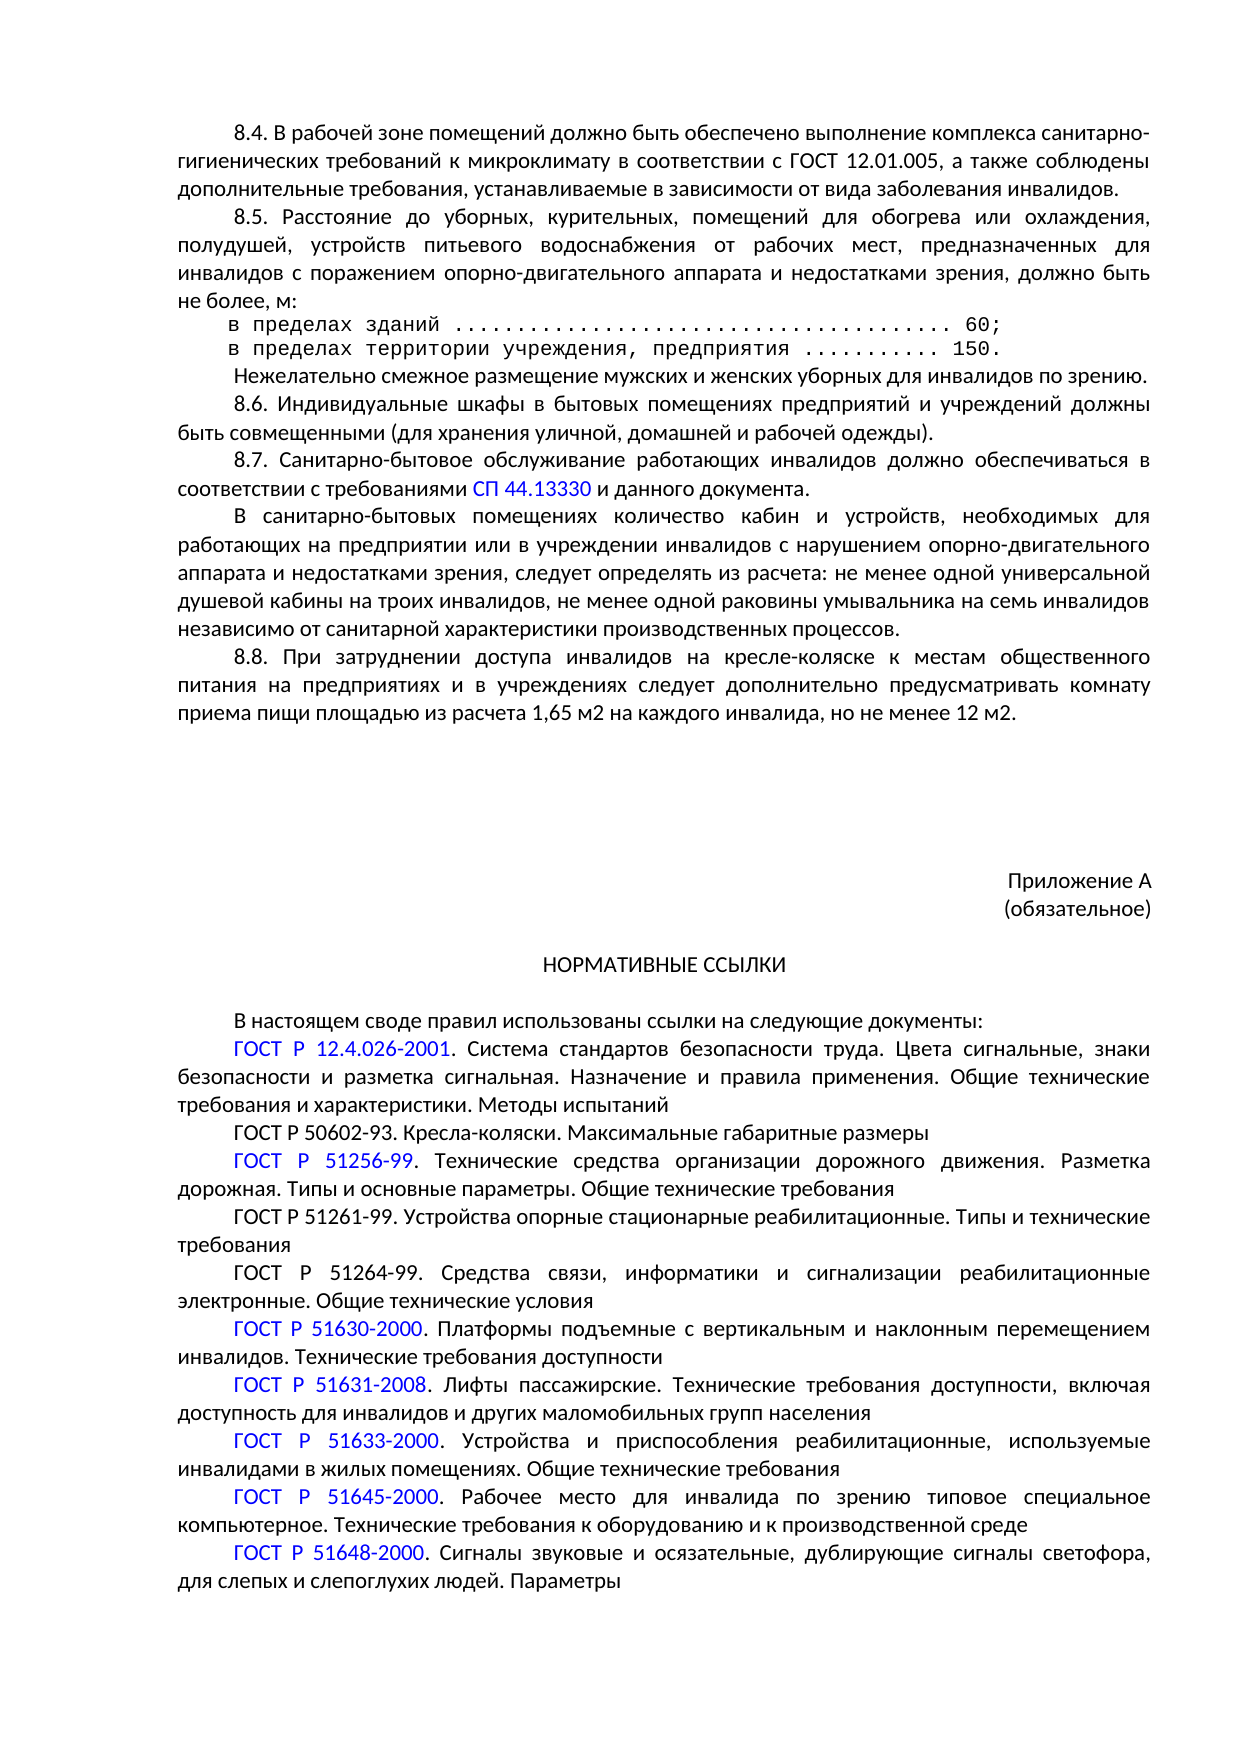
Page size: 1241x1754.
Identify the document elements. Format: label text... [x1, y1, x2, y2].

text В санитарно-бытовых помещениях количество кабин и устройств, необходимых для работающих на предприятии или в учреждении инвалидов с нарушением опорно-двигательного аппарата и недостатками зрения, следует определять из расчета: не менее одной универсальной душевой кабины на троих инвалидов, не менее одной раковины умывальника на семь инвалидов независимо от санитарной характеристики производственных процессов. [177, 502, 1152, 642]
text в пределах территории учреждения, предприятия ........... 150. [177, 338, 1152, 362]
text в пределах зданий ........................................ 60; [177, 314, 1152, 338]
text ГОСТ Р 51261-99. Устройства опорные стационарные реабилитационные. Типы и технические требования [177, 1202, 1152, 1258]
text (обязательное) [177, 894, 1152, 922]
text В настоящем своде правил использованы ссылки на следующие документы: [177, 1006, 1152, 1034]
text 8.5. Расстояние до уборных, курительных, помещений для обогрева или охлаждения, полудушей, устройств питьевого водоснабжения от рабочих мест, предназначенных для инвалидов с поражением опорно-двигательного аппарата и недостатками зрения, должно быть не более, м: [177, 202, 1152, 314]
text НОРМАТИВНЫЕ ССЫЛКИ [177, 950, 1152, 978]
text ГОСТ Р 51630-2000. Платформы подъемные с вертикальным и наклонным перемещением инвалидов. Технические требования доступности [177, 1314, 1152, 1370]
text 8.6. Индивидуальные шкафы в бытовых помещениях предприятий и учреждений должны быть совмещенными (для хранения уличной, домашней и рабочей одежды). [177, 389, 1152, 446]
text ГОСТ Р 51648-2000. Сигналы звуковые и осязательные, дублирующие сигналы светофора, для слепых и слепоглухих людей. Параметры [177, 1538, 1152, 1594]
text ГОСТ Р 51256-99. Технические средства организации дорожного движения. Разметка дорожная. Типы и основные параметры. Общие технические требования [177, 1146, 1152, 1202]
text ГОСТ Р 12.4.026-2001. Система стандартов безопасности труда. Цвета сигнальные, знаки безопасности и разметка сигнальная. Назначение и правила применения. Общие технические требования и характеристики. Методы испытаний [177, 1034, 1152, 1118]
text ГОСТ Р 51633-2000. Устройства и приспособления реабилитационные, используемые инвалидами в жилых помещениях. Общие технические требования [177, 1426, 1152, 1482]
text Приложение А [177, 866, 1152, 894]
text ГОСТ Р 51264-99. Средства связи, информатики и сигнализации реабилитационные электронные. Общие технические условия [177, 1258, 1152, 1314]
text Нежелательно смежное размещение мужских и женских уборных для инвалидов по зрению. [177, 362, 1152, 389]
text 8.4. В рабочей зоне помещений должно быть обеспечено выполнение комплекса санитарно-гигиенических требований к микроклимату в соответствии с ГОСТ 12.01.005, а также соблюдены дополнительные требования, устанавливаемые в зависимости от вида заболевания инвалидов. [177, 118, 1152, 202]
text 8.7. Санитарно-бытовое обслуживание работающих инвалидов должно обеспечиваться в соответствии с требованиями СП 44.13330 и данного документа. [177, 446, 1152, 502]
text ГОСТ Р 50602-93. Кресла-коляски. Максимальные габаритные размеры [177, 1118, 1152, 1146]
text ГОСТ Р 51645-2000. Рабочее место для инвалида по зрению типовое специальное компьютерное. Технические требования к оборудованию и к производственной среде [177, 1482, 1152, 1538]
text 8.8. При затруднении доступа инвалидов на кресле-коляске к местам общественного питания на предприятиях и в учреждениях следует дополнительно предусматривать комнату приема пищи площадью из расчета 1,65 м2 на каждого инвалида, но не менее 12 м2. [177, 642, 1152, 726]
text ГОСТ Р 51631-2008. Лифты пассажирские. Технические требования доступности, включая доступность для инвалидов и других маломобильных групп населения [177, 1370, 1152, 1426]
